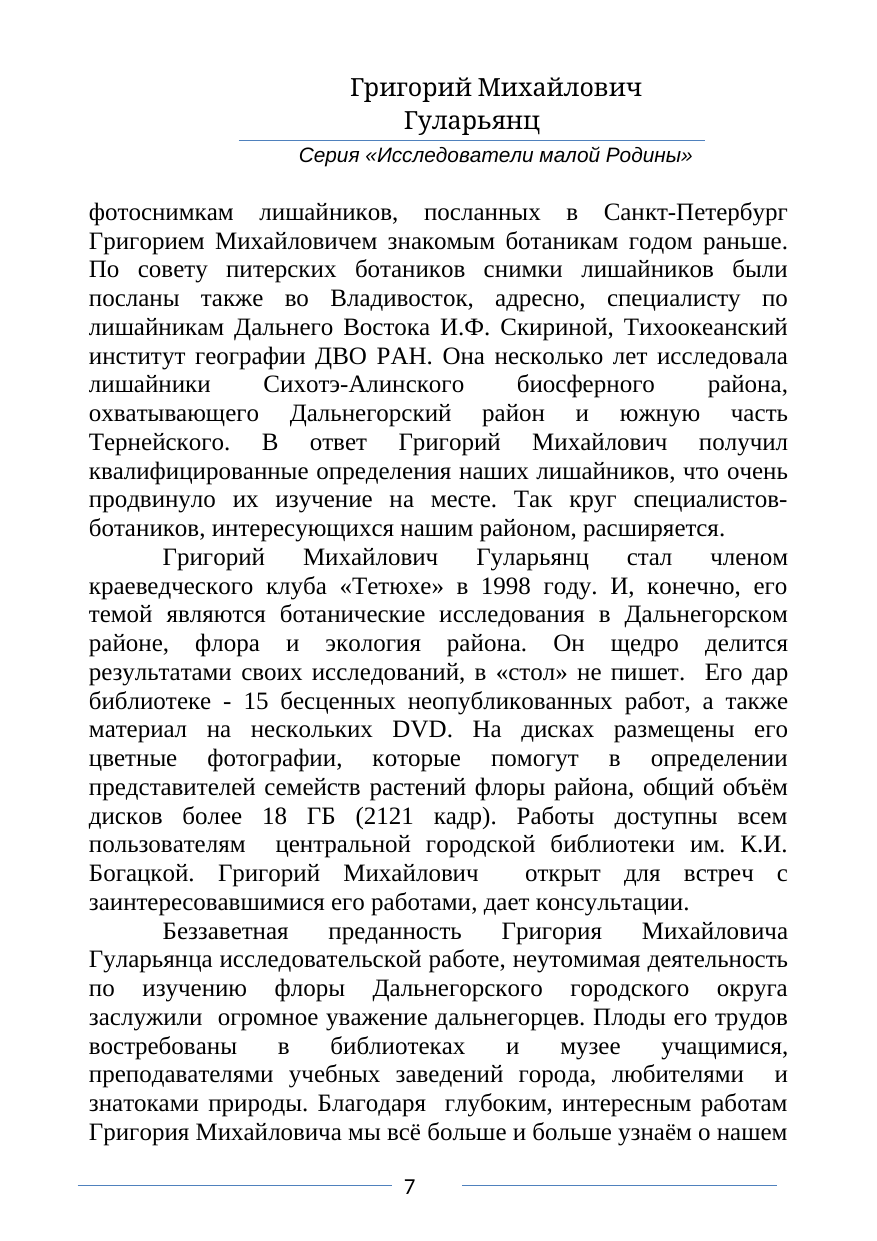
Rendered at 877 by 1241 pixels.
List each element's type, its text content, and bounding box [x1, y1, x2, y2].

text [89, 916, 788, 1146]
text Григорий Михайлович Гуларьянц стал членом краеведческого клуба «Тетюхе» в 1998 году. И, конечно, его темой являются ботанические исследования в Дальнегорском районе, флора и экология района. Он щедро делится результатами своих исследований, в «стол» не пишет. Его дар библиотеке - 15 бесценных неопубликованных работ, а также материал на нескольких DVD. На дисках размещены его цветные фотографии, которые помогут в определении представителей семейств растений флоры района, общий объём дисков более 18 ГБ (2121 кадр). Работы доступны всем пользователям центральной городской библиотеки им. К.И. Богацкой. Григорий Михайлович открыт для встреч с заинтересовавшимися его работами, дает консультации. [89, 542, 788, 916]
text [89, 197, 788, 542]
